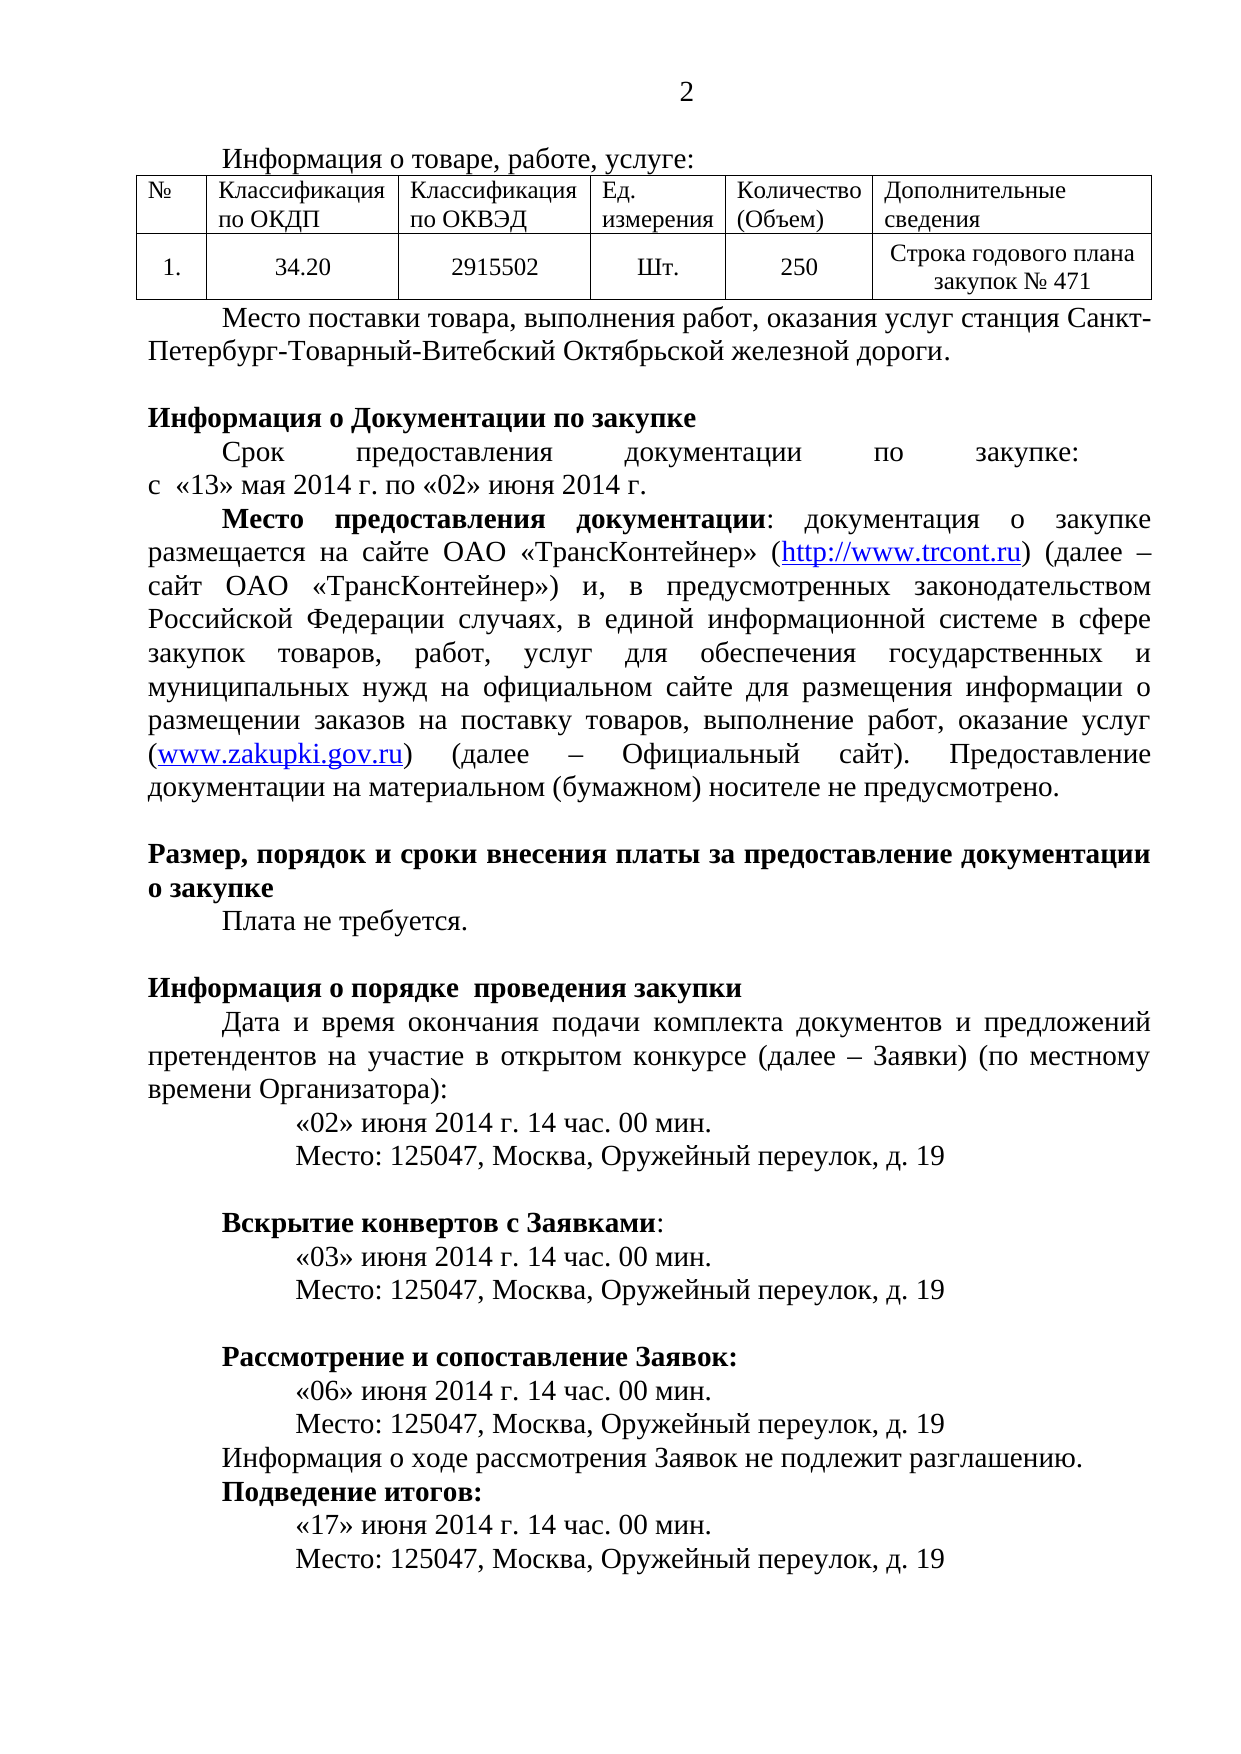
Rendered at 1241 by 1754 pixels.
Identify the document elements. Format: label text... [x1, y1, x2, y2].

text «06» июня 2014 г. 14 час. 00 мин. [148, 1373, 1152, 1407]
table_header Классификация по ОКВЭД [399, 176, 590, 233]
text «17» июня 2014 г. 14 час. 00 мин. [148, 1507, 1152, 1541]
text Место: 125047, Москва, Оружейный переулок, д. 19 [148, 1272, 1152, 1306]
text Вскрытие конвертов с Заявками: [148, 1205, 1152, 1239]
text Информация о ходе рассмотрения Заявок не подлежит разглашению. [221, 1440, 1152, 1474]
text Место предоставления документации: документация о закупке размещается на сайте ОАО «ТрансКонтейнер» (http://www.trcont.ru) (далее – сайт ОАО «ТрансКонтейнер») и, в предусмотренных законодательством Российской Федерации случаях, в единой информационной системе в сфере закупок товаров, работ, услуг для обеспечения государственных и муниципальных нужд на официальном сайте для размещения информации о размещении заказов на поставку товаров, выполнение работ, оказание услуг (www.zakupki.gov.ru) (далее – Официальный сайт). Предоставление документации на материальном (бумажном) носителе не предусмотрено. [148, 501, 1152, 635]
text «03» июня 2014 г. 14 час. 00 мин. [148, 1239, 1152, 1272]
table_header Дополнительные сведения [873, 176, 1151, 233]
table_header Классификация по ОКДП [207, 176, 398, 233]
text Место поставки товара, выполнения работ, оказания услуг станция Санкт-Петербург-Товарный-Витебский Октябрьской железной дороги. [148, 300, 1152, 367]
text Подведение итогов: [148, 1474, 1152, 1507]
table_cell Строка годового плана закупок № 471 [873, 234, 1151, 299]
text Информация о порядке проведения закупки [148, 971, 1152, 1004]
text Место предоставления документации: документация о закупке размещается на сайте ОАО «ТрансКонтейнер» (http://www.trcont.ru) (далее – сайт ОАО «ТрансКонтейнер») и, в предусмотренных законодательством Российской Федерации случаях, в единой информационной системе в сфере закупок товаров, работ, услуг для обеспечения государственных и муниципальных нужд на официальном сайте для размещения информации о размещении заказов на поставку товаров, выполнение работ, оказание услуг (www.zakupki.gov.ru) (далее – Официальный сайт). Предоставление документации на материальном (бумажном) носителе не предусмотрено. [148, 669, 1152, 803]
text Информация о Документации по закупке [148, 400, 1152, 434]
table_cell 1. [137, 234, 206, 299]
text Размер, порядок и сроки внесения платы за предоставление документации о закупке [148, 836, 1152, 903]
table_header Ед. измерения [591, 176, 725, 233]
text Плата не требуется. [148, 903, 1152, 937]
table_header № [137, 176, 206, 233]
table_cell 250 [726, 234, 872, 299]
table_cell Шт. [591, 234, 725, 299]
table_cell 2915502 [399, 234, 590, 299]
text Место: 125047, Москва, Оружейный переулок, д. 19 [148, 1541, 1152, 1574]
text Срок предоставления документации по закупке: с «13» мая 2014 г. по «02» июня 2014 г. [148, 434, 1152, 501]
text «02» июня 2014 г. 14 час. 00 мин. [148, 1105, 1152, 1138]
text Место: 125047, Москва, Оружейный переулок, д. 19 [148, 1407, 1152, 1440]
table_header Количество (Объем) [726, 176, 872, 233]
text Рассмотрение и сопоставление Заявок: [148, 1339, 1152, 1373]
text Информация о товаре, работе, услуге: [148, 141, 1152, 174]
table_cell 34.20 [207, 234, 398, 299]
text Дата и время окончания подачи комплекта документов и предложений претендентов на участие в открытом конкурсе (далее – Заявки) (по местному времени Организатора): [148, 1004, 1152, 1105]
text Место: 125047, Москва, Оружейный переулок, д. 19 [148, 1138, 1152, 1172]
